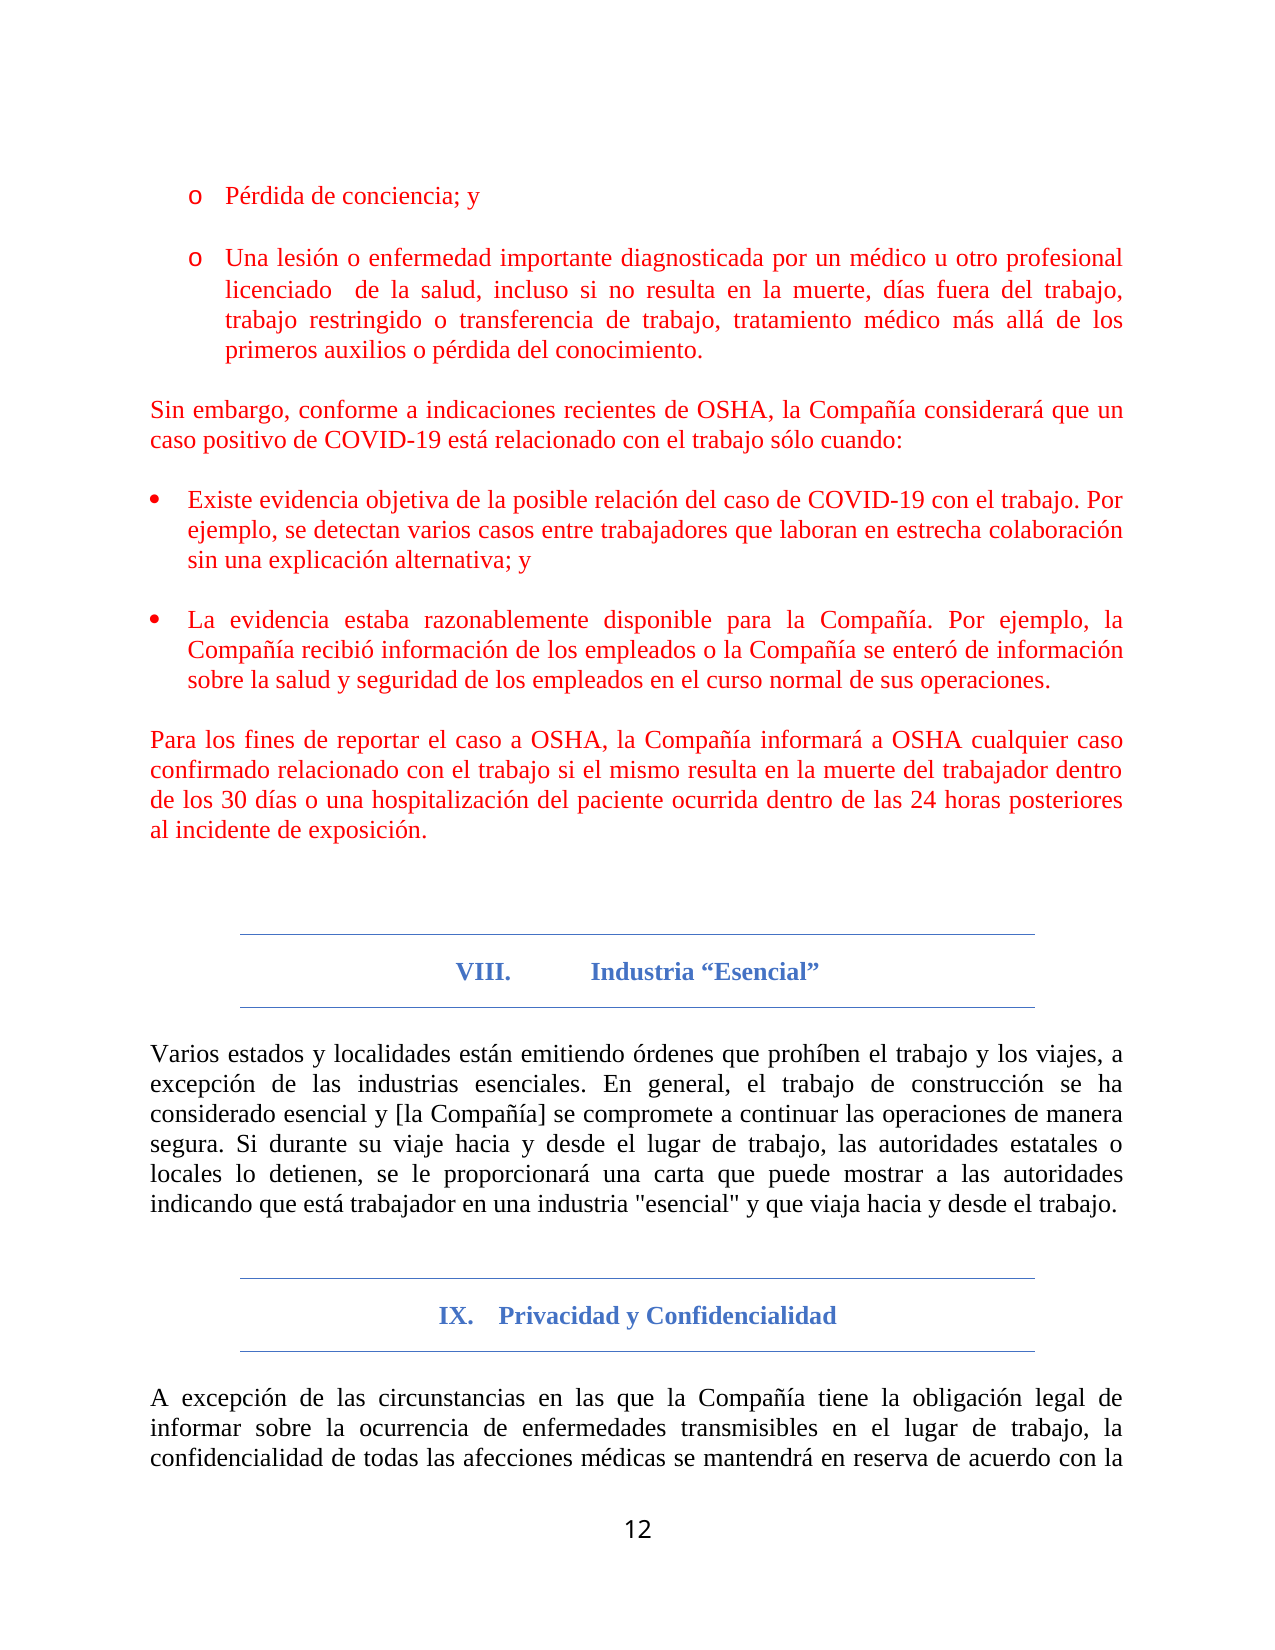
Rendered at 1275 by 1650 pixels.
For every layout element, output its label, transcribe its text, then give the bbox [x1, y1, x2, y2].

text Sin embargo, conforme a indicaciones recientes de OSHA, la Compañía considerará que un caso positivo de COVID-19 está relacionado con el trabajo sólo cuando: [150, 394, 1125, 454]
text Para los fines de reportar el caso a OSHA, la Compañía informará a OSHA cualquier caso confirmado relacionado con el trabajo si el mismo resulta en la muerte del trabajador dentro de los 30 días o una hospitalización del paciente ocurrida dentro de las 24 horas posteriores al incidente de exposición. [150, 724, 1125, 844]
list Pérdida de conciencia; y [187, 180, 1125, 212]
text IX. Privacidad y Confidencialidad [240, 1279, 1035, 1351]
list Una lesión o enfermedad importante diagnosticada por un médico u otro profesional licenciado de la salud, incluso si no resulta en la muerte, días fuera del trabajo, trabajo restringido o transferencia de trabajo, tratamiento médico más allá de los primeros auxilios o pérdida del conocimiento. [187, 242, 1125, 364]
text Varios estados y localidades están emitiendo órdenes que prohíben el trabajo y los viajes, a excepción de las industrias esenciales. En general, el trabajo de construcción se ha considerado esencial y [la Compañía] se compromete a continuar las operaciones de manera segura. Si durante su viaje hacia y desde el lugar de trabajo, las autoridades estatales o locales lo detienen, se le proporcionará una carta que puede mostrar a las autoridades indicando que está trabajador en una industria "esencial" y que viaja hacia y desde el trabajo. [150, 1038, 1125, 1218]
text VIII. Industria “Esencial” [240, 935, 1035, 1007]
list La evidencia estaba razonablemente disponible para la Compañía. Por ejemplo, la Compañía recibió información de los empleados o la Compañía se enteró de información sobre la salud y seguridad de los empleados en el curso normal de sus operaciones. [150, 604, 1125, 694]
list Existe evidencia objetiva de la posible relación del caso de COVID-19 con el trabajo. Por ejemplo, se detectan varios casos entre trabajadores que laboran en estrecha colaboración sin una explicación alternativa; y [150, 484, 1125, 574]
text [150, 1382, 1125, 1472]
